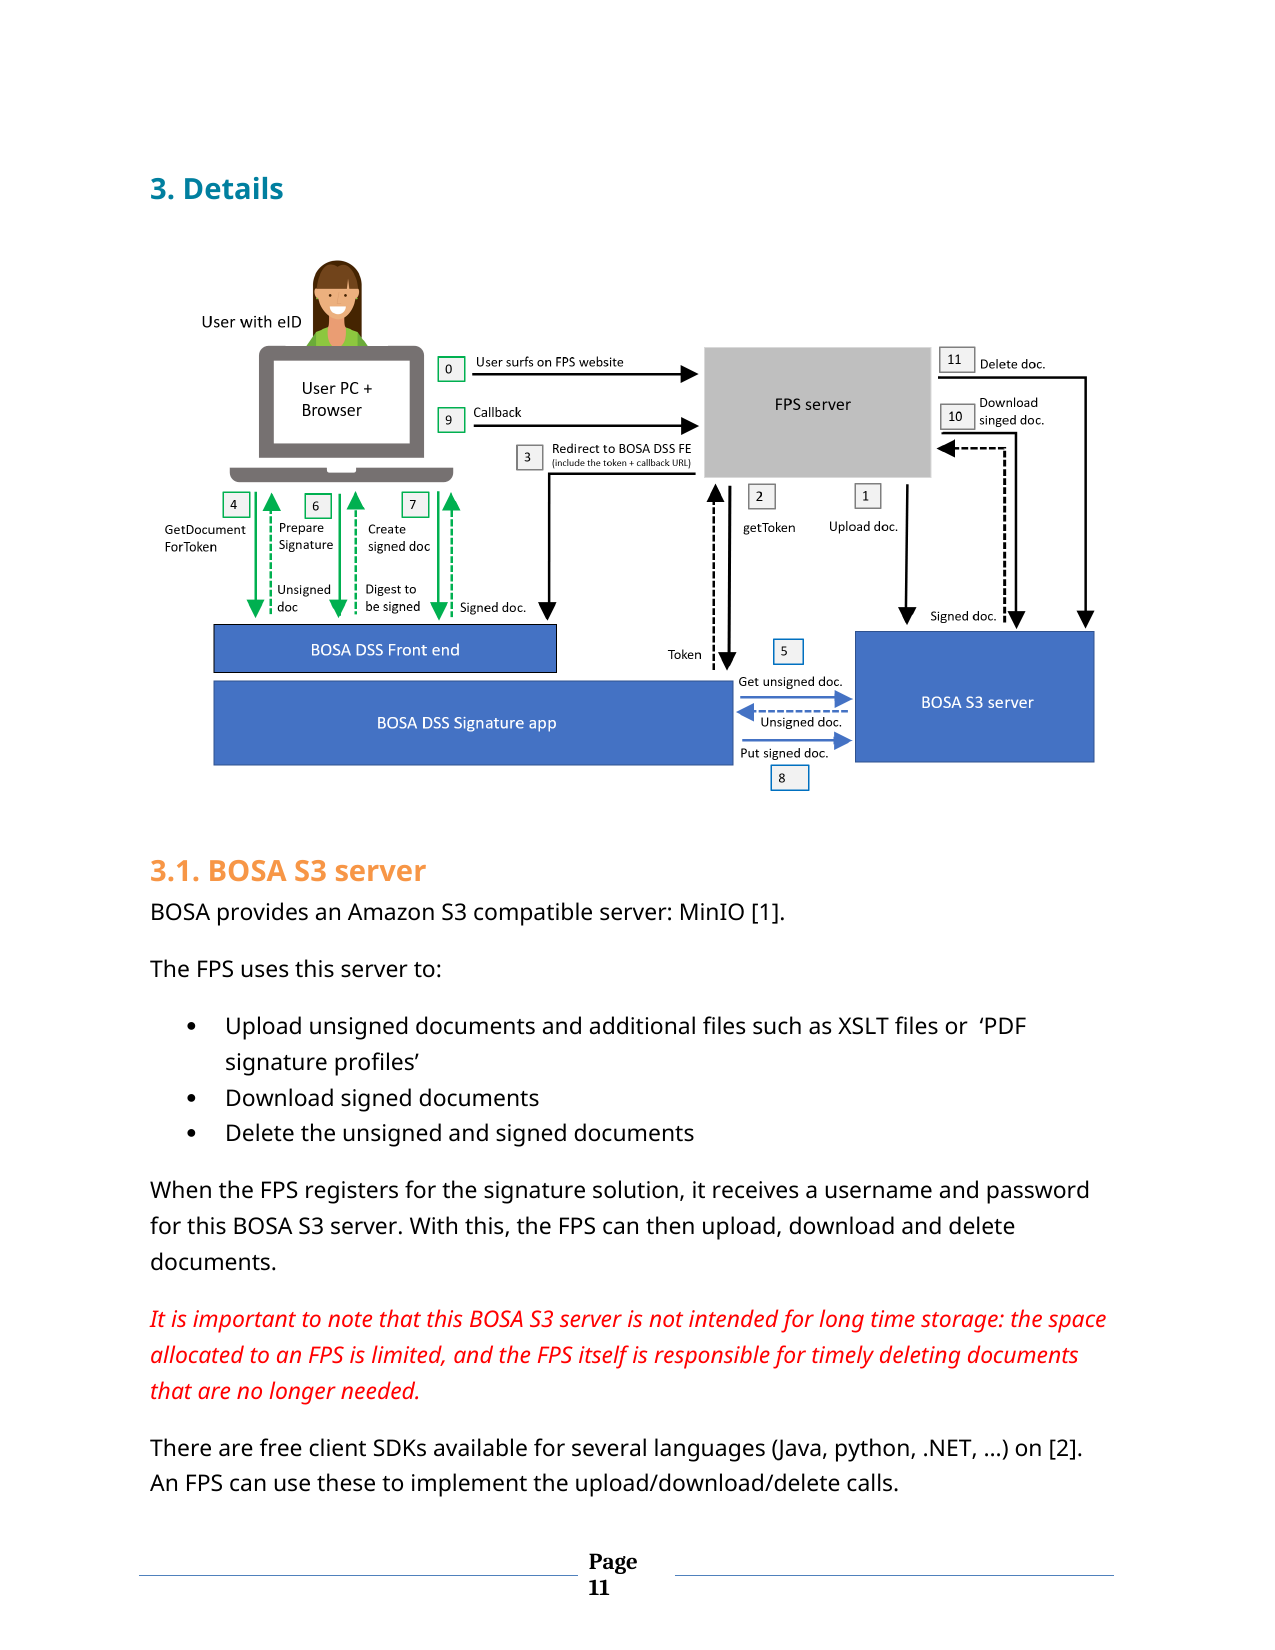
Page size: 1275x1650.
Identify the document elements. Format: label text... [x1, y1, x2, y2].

text When the FPS registers for the signature solution, it receives a username and password for this BOSA S3 server. With this, the FPS can then upload, download and delete documents. [150, 1174, 1125, 1277]
text BOSA provides an Amazon S3 compatible server: MinIO [1]. [150, 896, 1125, 927]
picture [150, 247, 1125, 797]
text There are free client SDKs available for several languages (Java, python, .NET, …) on [2]. An FPS can use these to implement the upload/download/delete calls. [150, 1431, 1125, 1499]
list Delete the unsigned and signed documents [187, 1117, 1125, 1149]
text The FPS uses this server to: [150, 953, 1125, 984]
text It is important to note that this BOSA S3 server is not intended for long time storage: the space allocated to an FPS is limited, and the FPS itself is responsible for timely deleting documents that are no longer needed. [150, 1303, 1125, 1406]
list Download signed documents [187, 1081, 1125, 1113]
list Upload unsigned documents and additional files such as XSLT files or ‘PDF signature profiles’ [187, 1009, 1125, 1077]
subtitle 3. Details [150, 168, 1125, 208]
subtitle 3.1. BOSA S3 server [150, 850, 1125, 890]
